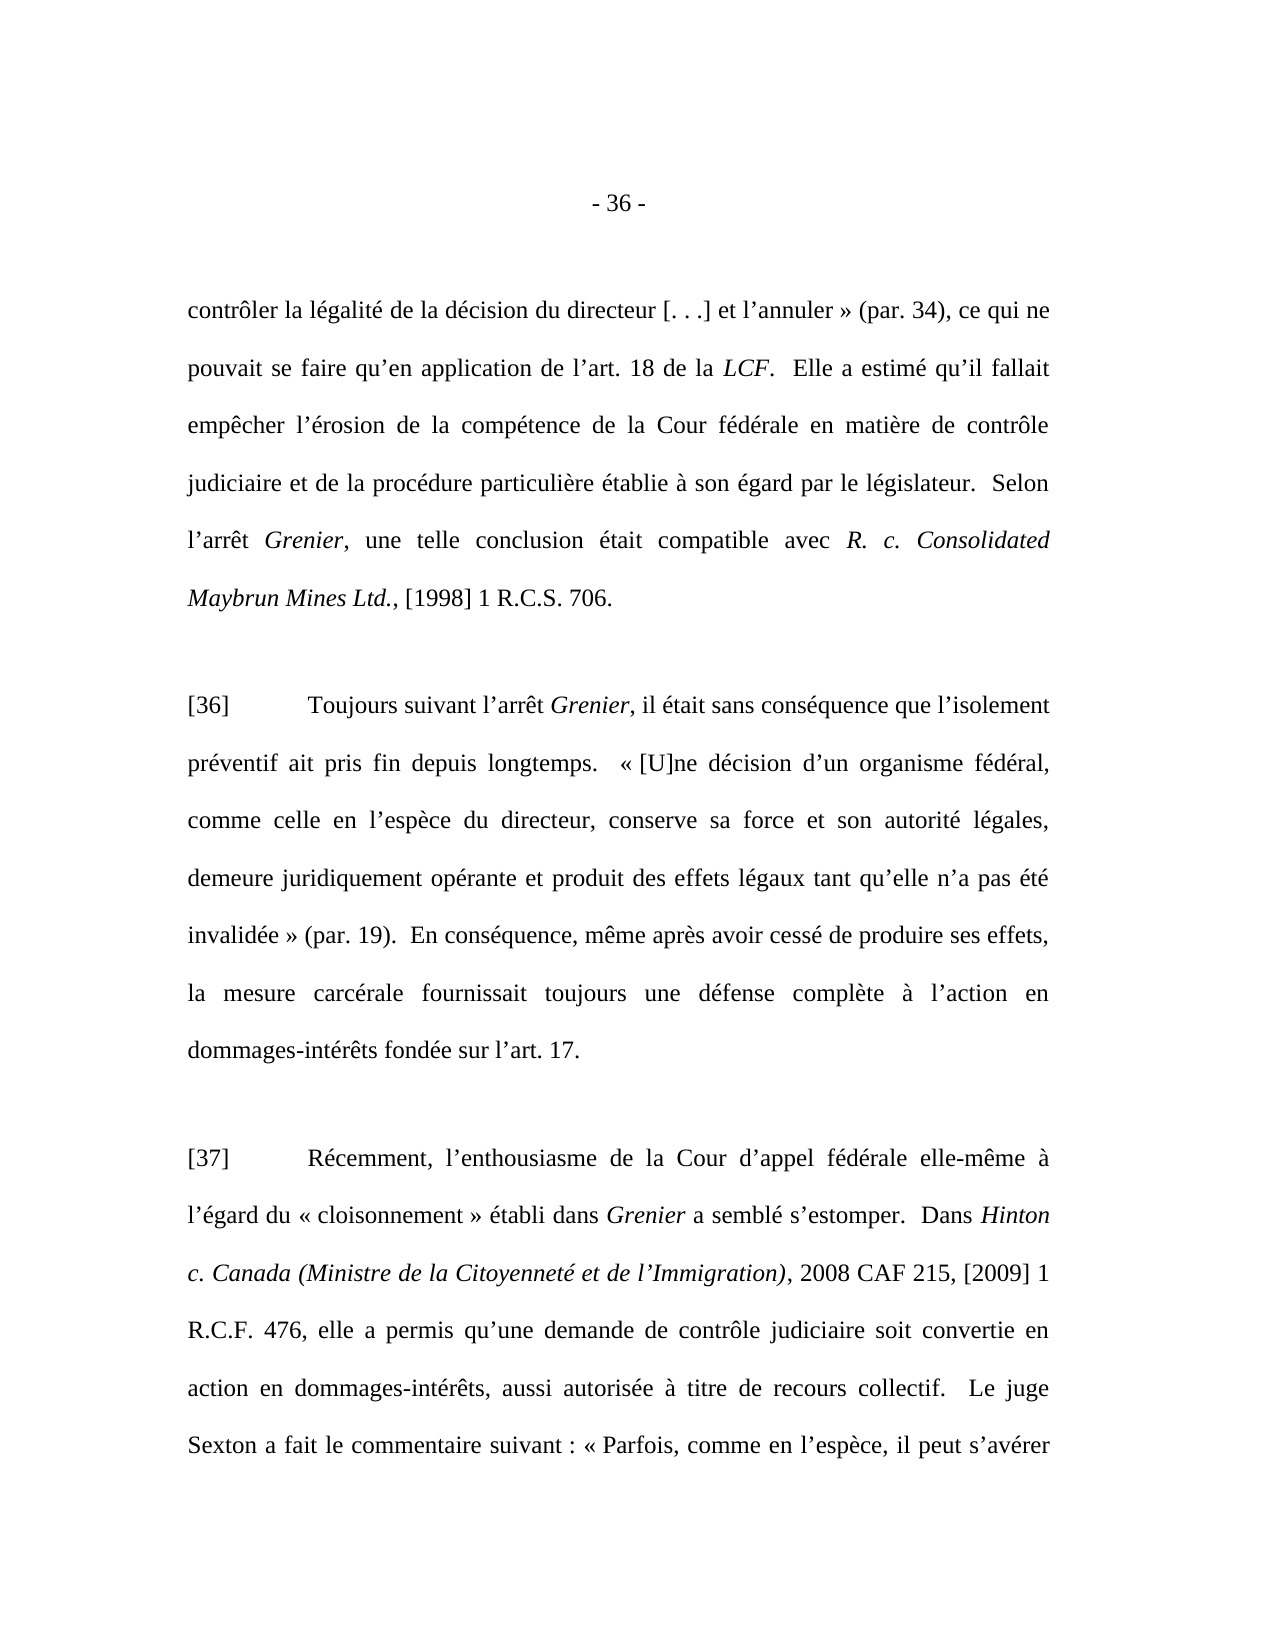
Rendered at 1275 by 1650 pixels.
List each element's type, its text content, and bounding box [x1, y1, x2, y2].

text Toujours suivant l’arrêt Grenier, il était sans conséquence que l’isolement préventif ait pris fin depuis longtemps. « [U]ne décision d’un organisme fédéral, comme celle en l’espèce du directeur, conserve sa force et son autorité légales, demeure juridiquement opérante et produit des effets légaux tant qu’elle n’a pas été invalidée » (par. 19). En conséquence, même après avoir cessé de produire ses effets, la mesure carcérale fournissait toujours une défense complète à l’action en dommages-intérêts fondée sur l’art. 17. [187, 690, 1050, 1064]
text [187, 295, 1050, 612]
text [187, 1143, 1050, 1459]
